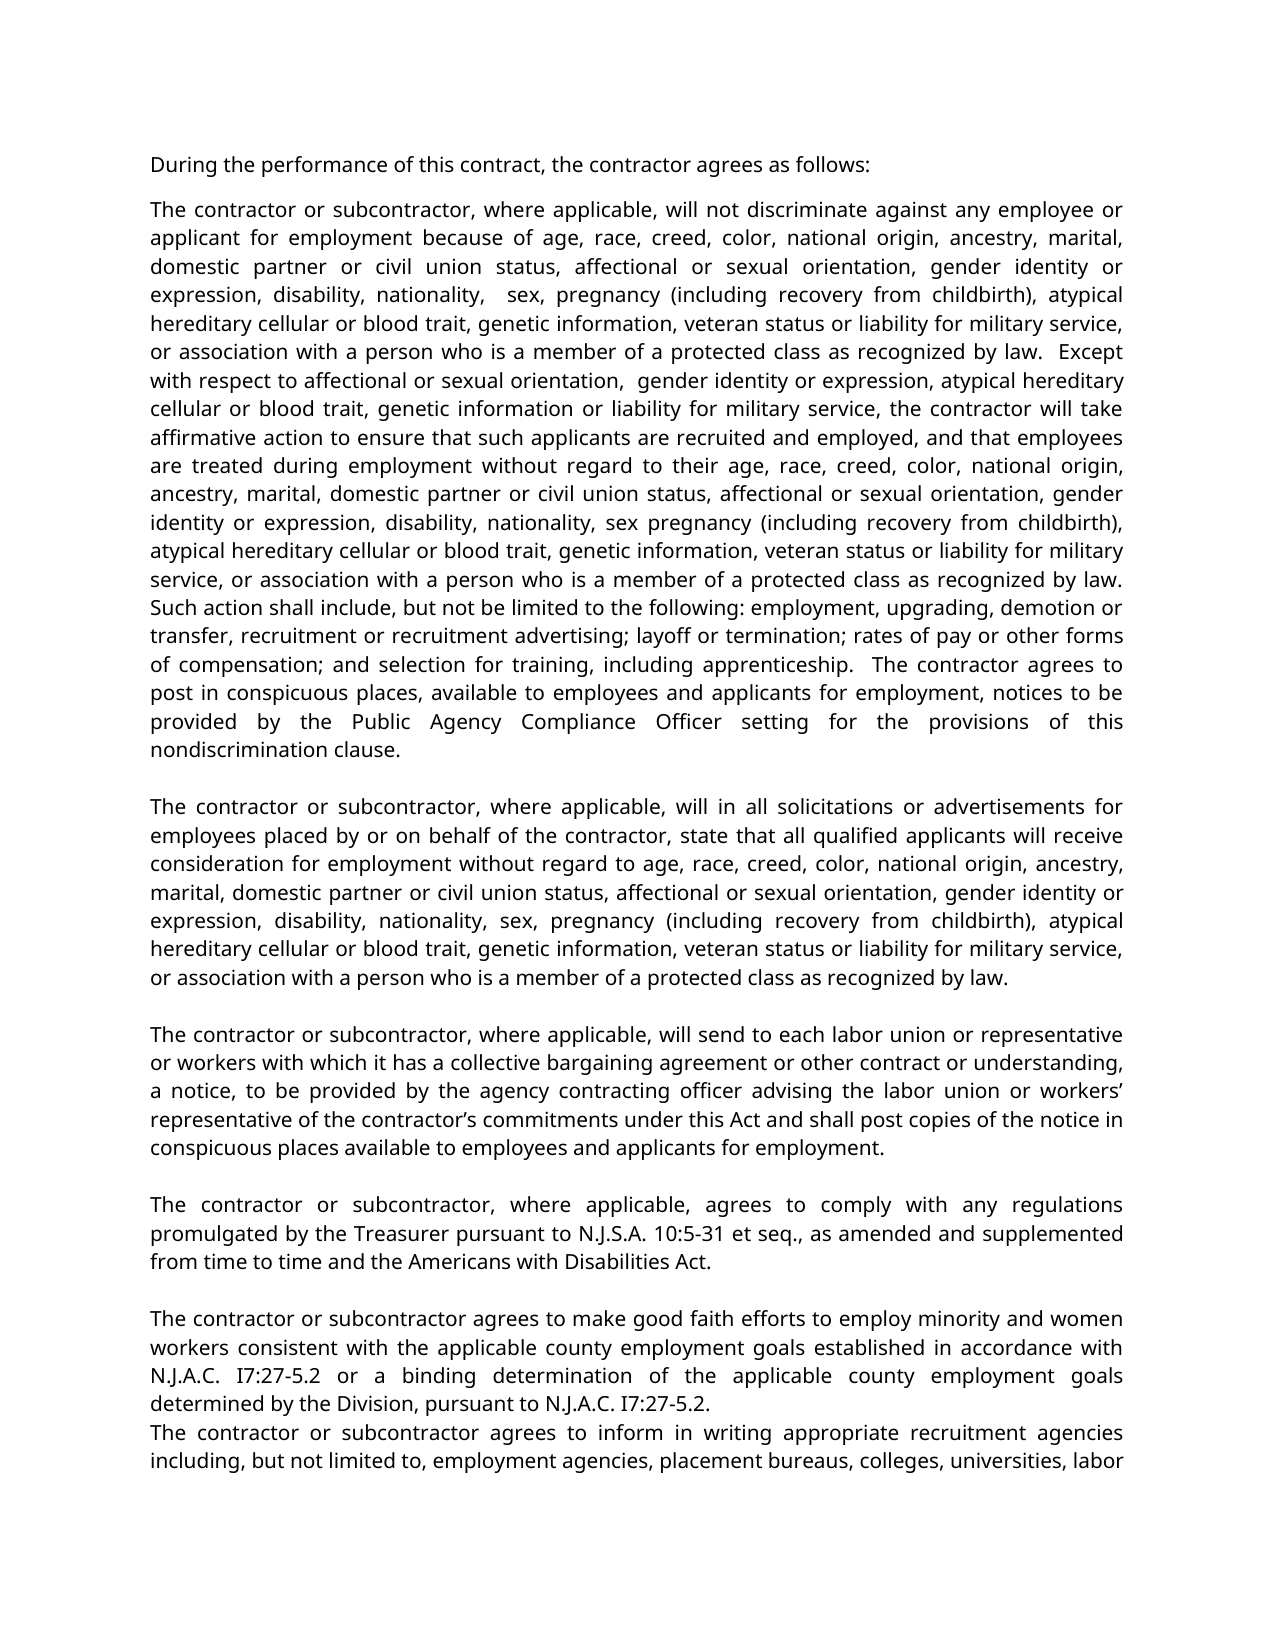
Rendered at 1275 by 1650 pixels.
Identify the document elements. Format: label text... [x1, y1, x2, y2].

text The contractor or subcontractor, where applicable, agrees to comply with any regulations promulgated by the Treasurer pursuant to N.J.S.A. 10:5-31 et seq., as amended and supplemented from time to time and the Americans with Disabilities Act. [150, 1190, 1125, 1276]
text During the performance of this contract, the contractor agrees as follows: [150, 150, 1125, 178]
text The contractor or subcontractor, where applicable, will send to each labor union or representative or workers with which it has a collective bargaining agreement or other contract or understanding, a notice, to be provided by the agency contracting officer advising the labor union or workers’ representative of the contractor’s commitments under this Act and shall post copies of the notice in conspicuous places available to employees and applicants for employment. [150, 1020, 1125, 1162]
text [150, 1418, 1125, 1475]
text The contractor or subcontractor, where applicable, will in all solicitations or advertisements for employees placed by or on behalf of the contractor, state that all qualified applicants will receive consideration for employment without regard to age, race, creed, color, national origin, ancestry, marital, domestic partner or civil union status, affectional or sexual orientation, gender identity or expression, disability, nationality, sex, pregnancy (including recovery from childbirth), atypical hereditary cellular or blood trait, genetic information, veteran status or liability for military service, or association with a person who is a member of a protected class as recognized by law. [150, 792, 1125, 991]
text The contractor or subcontractor agrees to make good faith efforts to employ minority and women workers consistent with the applicable county employment goals established in accordance with N.J.A.C. I7:27-5.2 or a binding determination of the applicable county employment goals determined by the Division, pursuant to N.J.A.C. I7:27-5.2. [150, 1304, 1125, 1418]
text The contractor or subcontractor, where applicable, will not discriminate against any employee or applicant for employment because of age, race, creed, color, national origin, ancestry, marital, domestic partner or civil union status, affectional or sexual orientation, gender identity or expression, disability, nationality, sex, pregnancy (including recovery from childbirth), atypical hereditary cellular or blood trait, genetic information, veteran status or liability for military service, or association with a person who is a member of a protected class as recognized by law. Except with respect to affectional or sexual orientation, gender identity or expression, atypical hereditary cellular or blood trait, genetic information or liability for military service, the contractor will take affirmative action to ensure that such applicants are recruited and employed, and that employees are treated during employment without regard to their age, race, creed, color, national origin, ancestry, marital, domestic partner or civil union status, affectional or sexual orientation, gender identity or expression, disability, nationality, sex pregnancy (including recovery from childbirth), atypical hereditary cellular or blood trait, genetic information, veteran status or liability for military service, or association with a person who is a member of a protected class as recognized by law. Such action shall include, but not be limited to the following: employment, upgrading, demotion or transfer, recruitment or recruitment advertising; layoff or termination; rates of pay or other forms of compensation; and selection for training, including apprenticeship. The contractor agrees to post in conspicuous places, available to employees and applicants for employment, notices to be provided by the Public Agency Compliance Officer setting for the provisions of this nondiscrimination clause. [150, 195, 1125, 764]
